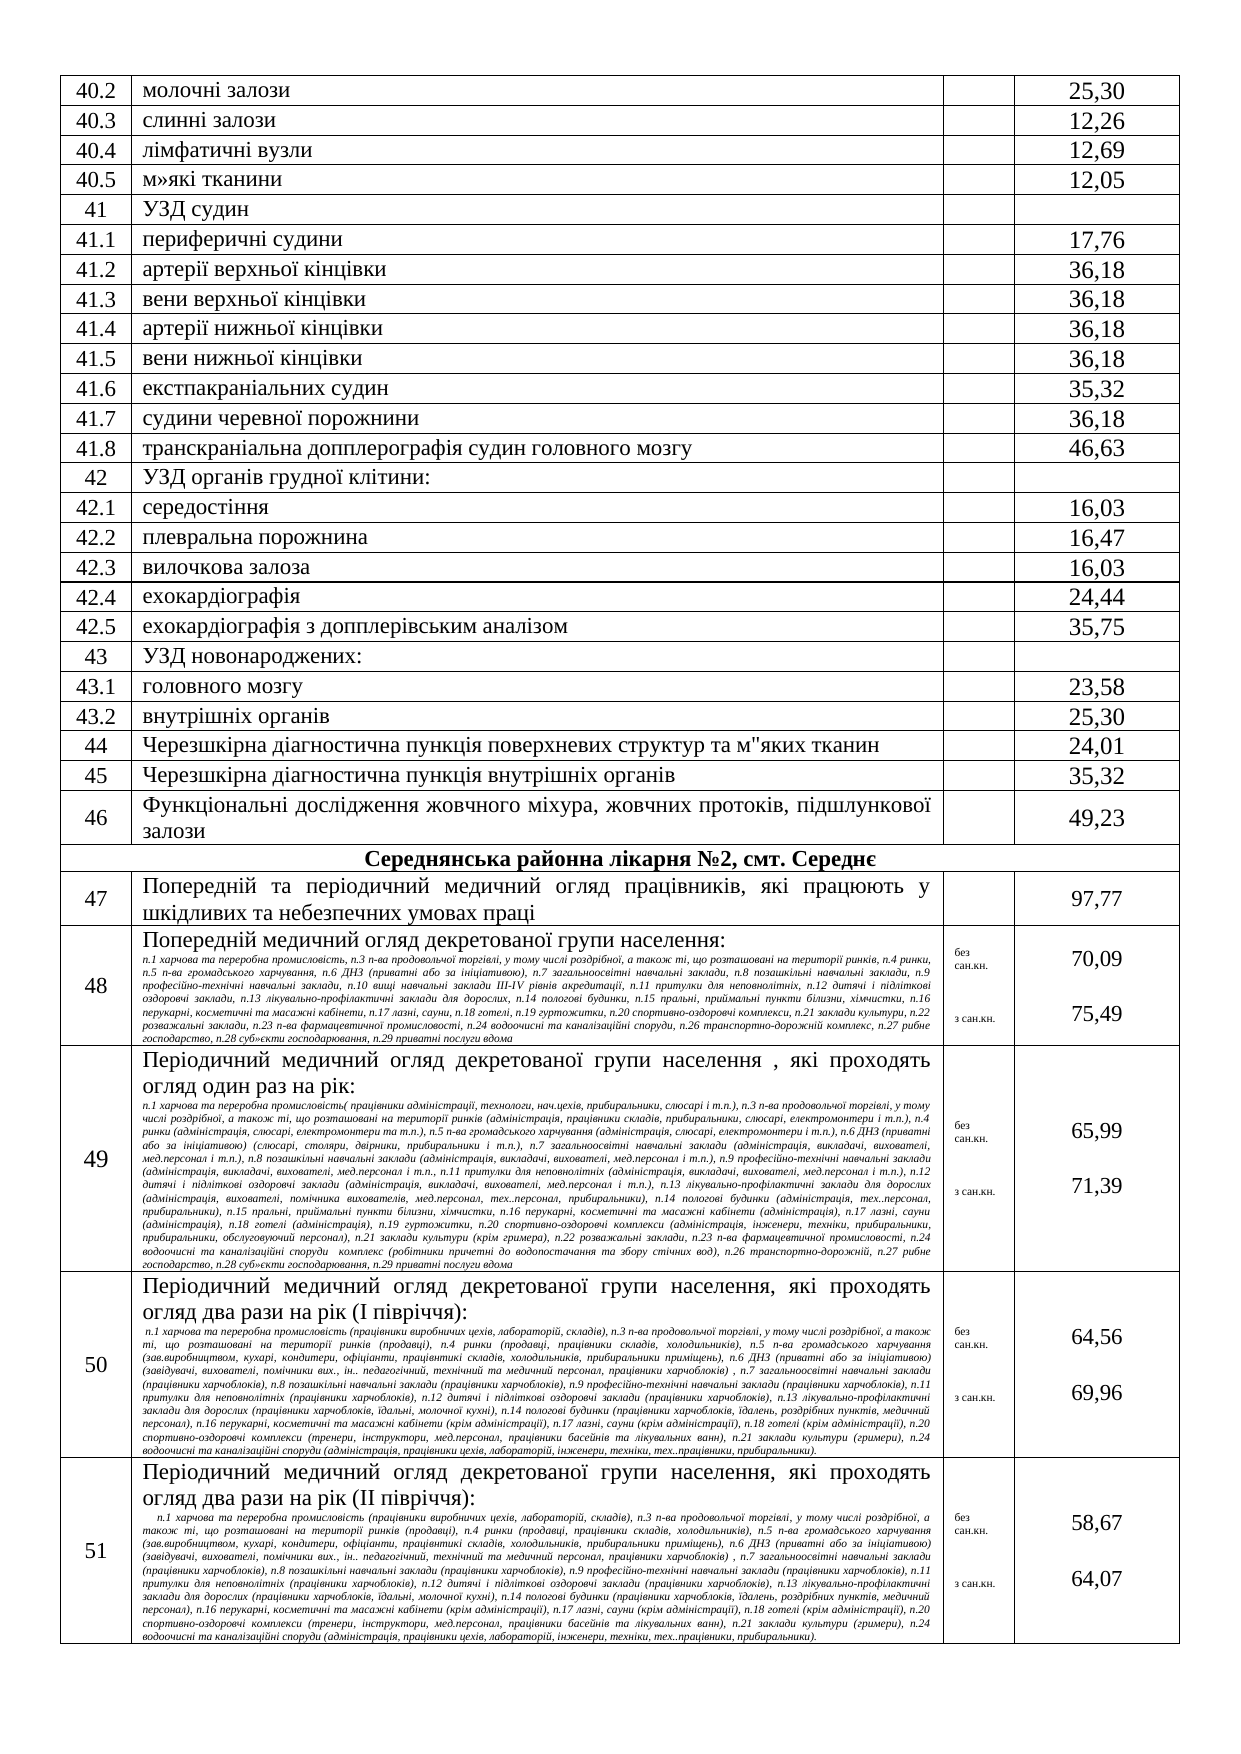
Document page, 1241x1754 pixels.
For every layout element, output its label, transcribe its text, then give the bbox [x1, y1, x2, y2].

table_cell без сан.кн. з сан.кн. [944, 926, 1014, 1045]
table_cell [944, 642, 1014, 671]
table_cell 36,18 [1015, 285, 1179, 313]
table_cell лімфатичні вузли [132, 136, 943, 164]
table_cell [944, 463, 1014, 492]
table_cell артерії верхньої кінцівки [132, 255, 943, 283]
table_cell 36,18 [1015, 344, 1179, 373]
table_cell без сан.кн. з сан.кн. [944, 1458, 1014, 1643]
table_cell 44 [61, 731, 131, 760]
table_cell периферичні судини [132, 225, 943, 254]
table_cell Періодичний медичний огляд декретованої групи населення , які проходять огляд один раз на рік: п.1 харчова та переробна промисловість( працівники адміністрації, технологи, нач.цехів, прибиральники, слюсарі і т.п.), п.3 п-ва продовольчої торгівлі, у тому числі роздрібної, а також ті, що розташовані на території ринків (адміністрація, працівники складів, прибиральники, слюсарі, електромонтери і т.п.), п.4 ринки (адміністрація, слюсарі, електромонтери та т.п.), п.5 п-ва громадського харчування (адміністрація, слюсарі, електромонтери і т.п.), п.6 ДНЗ (приватні або за ініціативою) (слюсарі, столяри, двірники, прибиральники і т.п.), п.7 загальноосвітні навчальні заклади (адміністрація, викладачі, вихователі, мед.персонал і т.п.), п.8 позашкільні навчальні заклади (адміністрація, викладачі, вихователі, мед.персонал і т.п.), п.9 професійно-технічні навчальні заклади (адміністрація, викладачі, вихователі, мед.персонал і т.п., п.11 притулки для неповнолітніх (адміністрація, викладачі, вихователі, мед.персонал і т.п.), п.12 дитячі і підліткові оздоровчі заклади (адміністрація, викладачі, вихователі, мед.персонал і т.п.), п.13 лікувально-профілактичні заклади для дорослих (адміністрація, вихователі, помічника вихователів, мед.персонал, тех..персонал, прибиральники), п.14 пологові будинки (адміністрація, тех..персонал, прибиральники), п.15 пральні, приймальні пункти білизни, хімчистки, п.16 перукарні, косметичні та масажні кабінети (адміністрація), п.17 лазні, сауни (адміністрація), п.18 готелі (адміністрація), п.19 гуртожитки, п.20 спортивно-оздоровчі комплекси (адміністрація, інженери, техніки, прибиральники, прибиральники, обслуговуючий персонал), п.21 заклади культури (крім гримера), п.22 розважальні заклади, п.23 п-ва фармацевтичної промисловості, п.24 водоочисні та каналізаційні споруди комплекс (робітники причетні до водопостачання та збору стічних вод), п.26 транспортно-дорожній, п.27 рибне господарство, п.28 суб»єкти господарювання, п.29 приватні послуги вдома [132, 1046, 943, 1271]
table_cell [944, 374, 1014, 403]
table_cell плевральна порожнина [132, 523, 943, 552]
table_cell 40.3 [61, 106, 131, 134]
table_cell 12,26 [1015, 106, 1179, 134]
table_cell Черезшкірна діагностична пункція внутрішніх органів [132, 761, 943, 790]
table_cell [944, 702, 1014, 730]
table_cell Функціональні дослідження жовчного міхура, жовчних протоків, підшлункової залози [132, 791, 943, 844]
table_cell 43 [61, 642, 131, 671]
table_cell 42.3 [61, 553, 131, 581]
table_cell 45 [61, 761, 131, 790]
table_cell вени верхньої кінцівки [132, 285, 943, 313]
table_cell 58,67 64,07 [1015, 1458, 1179, 1643]
table_cell 16,03 [1015, 553, 1179, 581]
table_cell [944, 761, 1014, 790]
table_cell 43.2 [61, 702, 131, 730]
table_cell 42.2 [61, 523, 131, 552]
table_cell 35,75 [1015, 612, 1179, 641]
table_cell [944, 136, 1014, 164]
table_cell судини черевної порожнини [132, 404, 943, 432]
table_cell 50 [61, 1272, 131, 1457]
table_cell 16,47 [1015, 523, 1179, 552]
table_cell 25,30 [1015, 76, 1179, 105]
table_cell Середнянська районна лікарня №2, смт. Середнє [61, 845, 1179, 871]
table_cell [944, 872, 1014, 925]
table_cell 36,18 [1015, 314, 1179, 343]
table_cell 36,18 [1015, 255, 1179, 283]
table_cell 42.4 [61, 583, 131, 611]
table_cell 41.6 [61, 374, 131, 403]
table_cell головного мозгу [132, 672, 943, 701]
table_cell 64,56 69,96 [1015, 1272, 1179, 1457]
table_cell без сан.кн. з сан.кн. [944, 1272, 1014, 1457]
table_cell транскраніальна допплерографія судин головного мозгу [132, 434, 943, 462]
table_cell [944, 791, 1014, 844]
table_cell Попередній та періодичний медичний огляд працівників, які працюють у шкідливих та небезпечних умовах праці [132, 872, 943, 925]
table_cell внутрішніх органів [132, 702, 943, 730]
table_cell артерії нижньої кінцівки [132, 314, 943, 343]
table_cell 16,03 [1015, 493, 1179, 522]
table_cell 41.1 [61, 225, 131, 254]
table_cell 24,01 [1015, 731, 1179, 760]
table_cell середостіння [132, 493, 943, 522]
table_cell [944, 523, 1014, 552]
table_cell 42.5 [61, 612, 131, 641]
table_cell [944, 344, 1014, 373]
table_cell [944, 672, 1014, 701]
table_cell [944, 612, 1014, 641]
table_cell 23,58 [1015, 672, 1179, 701]
table_cell 51 [61, 1458, 131, 1643]
table_cell [944, 285, 1014, 313]
table_cell 65,99 71,39 [1015, 1046, 1179, 1271]
table_cell 41.3 [61, 285, 131, 313]
table_cell УЗД судин [132, 195, 943, 224]
table_cell 36,18 [1015, 404, 1179, 432]
table_cell ехокардіографія з допплерівським аналізом [132, 612, 943, 641]
table_cell [944, 731, 1014, 760]
table_cell вилочкова залоза [132, 553, 943, 581]
table_cell [1015, 642, 1179, 671]
table_cell 41.2 [61, 255, 131, 283]
table_cell 12,05 [1015, 165, 1179, 194]
table_cell 41.7 [61, 404, 131, 432]
table_cell [944, 76, 1014, 105]
table_cell 25,30 [1015, 702, 1179, 730]
table_cell 48 [61, 926, 131, 1045]
table_cell екстпакраніальних судин [132, 374, 943, 403]
table_cell [944, 493, 1014, 522]
table_cell Попередній медичний огляд декретованої групи населення: п.1 харчова та переробна промисловість, п.3 п-ва продовольчої торгівлі, у тому числі роздрібної, а також ті, що розташовані на території ринків, п.4 ринки, п.5 п-ва громадського харчування, п.6 ДНЗ (приватні або за ініціативою), п.7 загальноосвітні навчальні заклади, п.8 позашкільні навчальні заклади, п.9 професійно-технічні навчальні заклади, п.10 вищі навчальні заклади ІІІ-ІV рівнів акредитації, п.11 притулки для неповнолітніх, п.12 дитячі і підліткові оздоровчі заклади, п.13 лікувально-профілактичні заклади для дорослих, п.14 пологові будинки, п.15 пральні, приймальні пункти білизни, хімчистки, п.16 перукарні, косметичні та масажні кабінети, п.17 лазні, сауни, п.18 готелі, п.19 гуртожитки, п.20 спортивно-оздоровчі комплекси, п.21 заклади культури, п.22 розважальні заклади, п.23 п-ва фармацевтичної промисловості, п.24 водоочисні та каналізаційні споруди, п.26 транспортно-дорожній комплекс, п.27 рибне господарство, п.28 суб»єкти господарювання, п.29 приватні послуги вдома [132, 926, 943, 1045]
table_cell [944, 225, 1014, 254]
table_cell 35,32 [1015, 374, 1179, 403]
table_cell 49 [61, 1046, 131, 1271]
table_cell 41 [61, 195, 131, 224]
table_cell 40.2 [61, 76, 131, 105]
table_cell ехокардіографія [132, 583, 943, 611]
table_cell [944, 404, 1014, 432]
table_cell [1015, 463, 1179, 492]
table_cell Періодичний медичний огляд декретованої групи населення, які проходять огляд два рази на рік (І півріччя): п.1 харчова та переробна промисловість (працівники виробничих цехів, лабораторій, складів), п.3 п-ва продовольчої торгівлі, у тому числі роздрібної, а також ті, що розташовані на території ринків (продавці), п.4 ринки (продавці, працівники складів, холодильників), п.5 п-ва громадського харчування (зав.виробництвом, кухарі, кондитери, офіціанти, працівнтикі складів, холодильників, прибиральники приміщень), п.6 ДНЗ (приватні або за ініціативою) (завідувачі, вихователі, помічники вих., ін.. педагогічний, технічний та медичний персонал, працівники харчоблоків) , п.7 загальноосвітні навчальні заклади (працівники харчоблоків), п.8 позашкільні навчальні заклади (працівники харчоблоків), п.9 професійно-технічні навчальні заклади (працівники харчоблоків), п.11 притулки для неповнолітніх (працівники харчоблоків), п.12 дитячі і підліткові оздоровчі заклади (працівники харчоблоків), п.13 лікувально-профілактичні заклади для дорослих (працівники харчоблоків, їдальні, молочної кухні), п.14 пологові будинки (працівники харчоблоків, їдалень, роздрібних пунктів, медичний персонал), п.16 перукарні, косметичні та масажні кабінети (крім адміністрації), п.17 лазні, сауни (крім адміністрації), п.18 готелі (крім адміністрації), п.20 спортивно-оздоровчі комплекси (тренери, інструктори, мед.персонал, працівники басейнів та лікувальних ванн), п.21 заклади культури (гримери), п.24 водоочисні та каналізаційні споруди (адміністрація, працівники цехів, лабораторій, інженери, техніки, тех..працівники, прибиральники). [132, 1272, 943, 1457]
table_cell [944, 255, 1014, 283]
table_cell 24,44 [1015, 583, 1179, 611]
table_cell м»які тканини [132, 165, 943, 194]
table_cell [944, 314, 1014, 343]
table_cell УЗД органів грудної клітини: [132, 463, 943, 492]
table_cell 17,76 [1015, 225, 1179, 254]
table_cell 40.5 [61, 165, 131, 194]
table_cell 42.1 [61, 493, 131, 522]
table_cell молочні залози [132, 76, 943, 105]
table_cell [1015, 195, 1179, 224]
table_cell 41.4 [61, 314, 131, 343]
table_cell 41.5 [61, 344, 131, 373]
table_cell 42 [61, 463, 131, 492]
table_cell 35,32 [1015, 761, 1179, 790]
table_cell [944, 583, 1014, 611]
table_cell [944, 106, 1014, 134]
table_cell Черезшкірна діагностична пункція поверхневих структур та м"яких тканин [132, 731, 943, 760]
table_cell Періодичний медичний огляд декретованої групи населення, які проходять огляд два рази на рік (ІІ півріччя): п.1 харчова та переробна промисловість (працівники виробничих цехів, лабораторій, складів), п.3 п-ва продовольчої торгівлі, у тому числі роздрібної, а також ті, що розташовані на території ринків (продавці), п.4 ринки (продавці, працівники складів, холодильників), п.5 п-ва громадського харчування (зав.виробництвом, кухарі, кондитери, офіціанти, працівнтикі складів, холодильників, прибиральники приміщень), п.6 ДНЗ (приватні або за ініціативою) (завідувачі, вихователі, помічники вих., ін.. педагогічний, технічний та медичний персонал, працівники харчоблоків) , п.7 загальноосвітні навчальні заклади (працівники харчоблоків), п.8 позашкільні навчальні заклади (працівники харчоблоків), п.9 професійно-технічні навчальні заклади (працівники харчоблоків), п.11 притулки для неповнолітніх (працівники харчоблоків), п.12 дитячі і підліткові оздоровчі заклади (працівники харчоблоків), п.13 лікувально-профілактичні заклади для дорослих (працівники харчоблоків, їдальні, молочної кухні), п.14 пологові будинки (працівники харчоблоків, їдалень, роздрібних пунктів, медичний персонал), п.16 перукарні, косметичні та масажні кабінети (крім адміністрації), п.17 лазні, сауни (крім адміністрації), п.18 готелі (крім адміністрації), п.20 спортивно-оздоровчі комплекси (тренери, інструктори, мед.персонал, працівники басейнів та лікувальних ванн), п.21 заклади культури (гримери), п.24 водоочисні та каналізаційні споруди (адміністрація, працівники цехів, лабораторій, інженери, техніки, тех..працівники, прибиральники). [132, 1458, 943, 1643]
table_cell 97,77 [1015, 872, 1179, 925]
table_cell [944, 434, 1014, 462]
table_cell 70,09 75,49 [1015, 926, 1179, 1045]
table_cell 46 [61, 791, 131, 844]
table_cell [944, 165, 1014, 194]
table_cell 43.1 [61, 672, 131, 701]
table_cell 46,63 [1015, 434, 1179, 462]
table_cell без сан.кн. з сан.кн. [944, 1046, 1014, 1271]
table_cell вени нижньої кінцівки [132, 344, 943, 373]
table_cell [944, 553, 1014, 581]
table_cell УЗД новонароджених: [132, 642, 943, 671]
table_cell 40.4 [61, 136, 131, 164]
table_cell 49,23 [1015, 791, 1179, 844]
table_cell слинні залози [132, 106, 943, 134]
table_cell [944, 195, 1014, 224]
table_cell 41.8 [61, 434, 131, 462]
table_cell 47 [61, 872, 131, 925]
table_cell 12,69 [1015, 136, 1179, 164]
